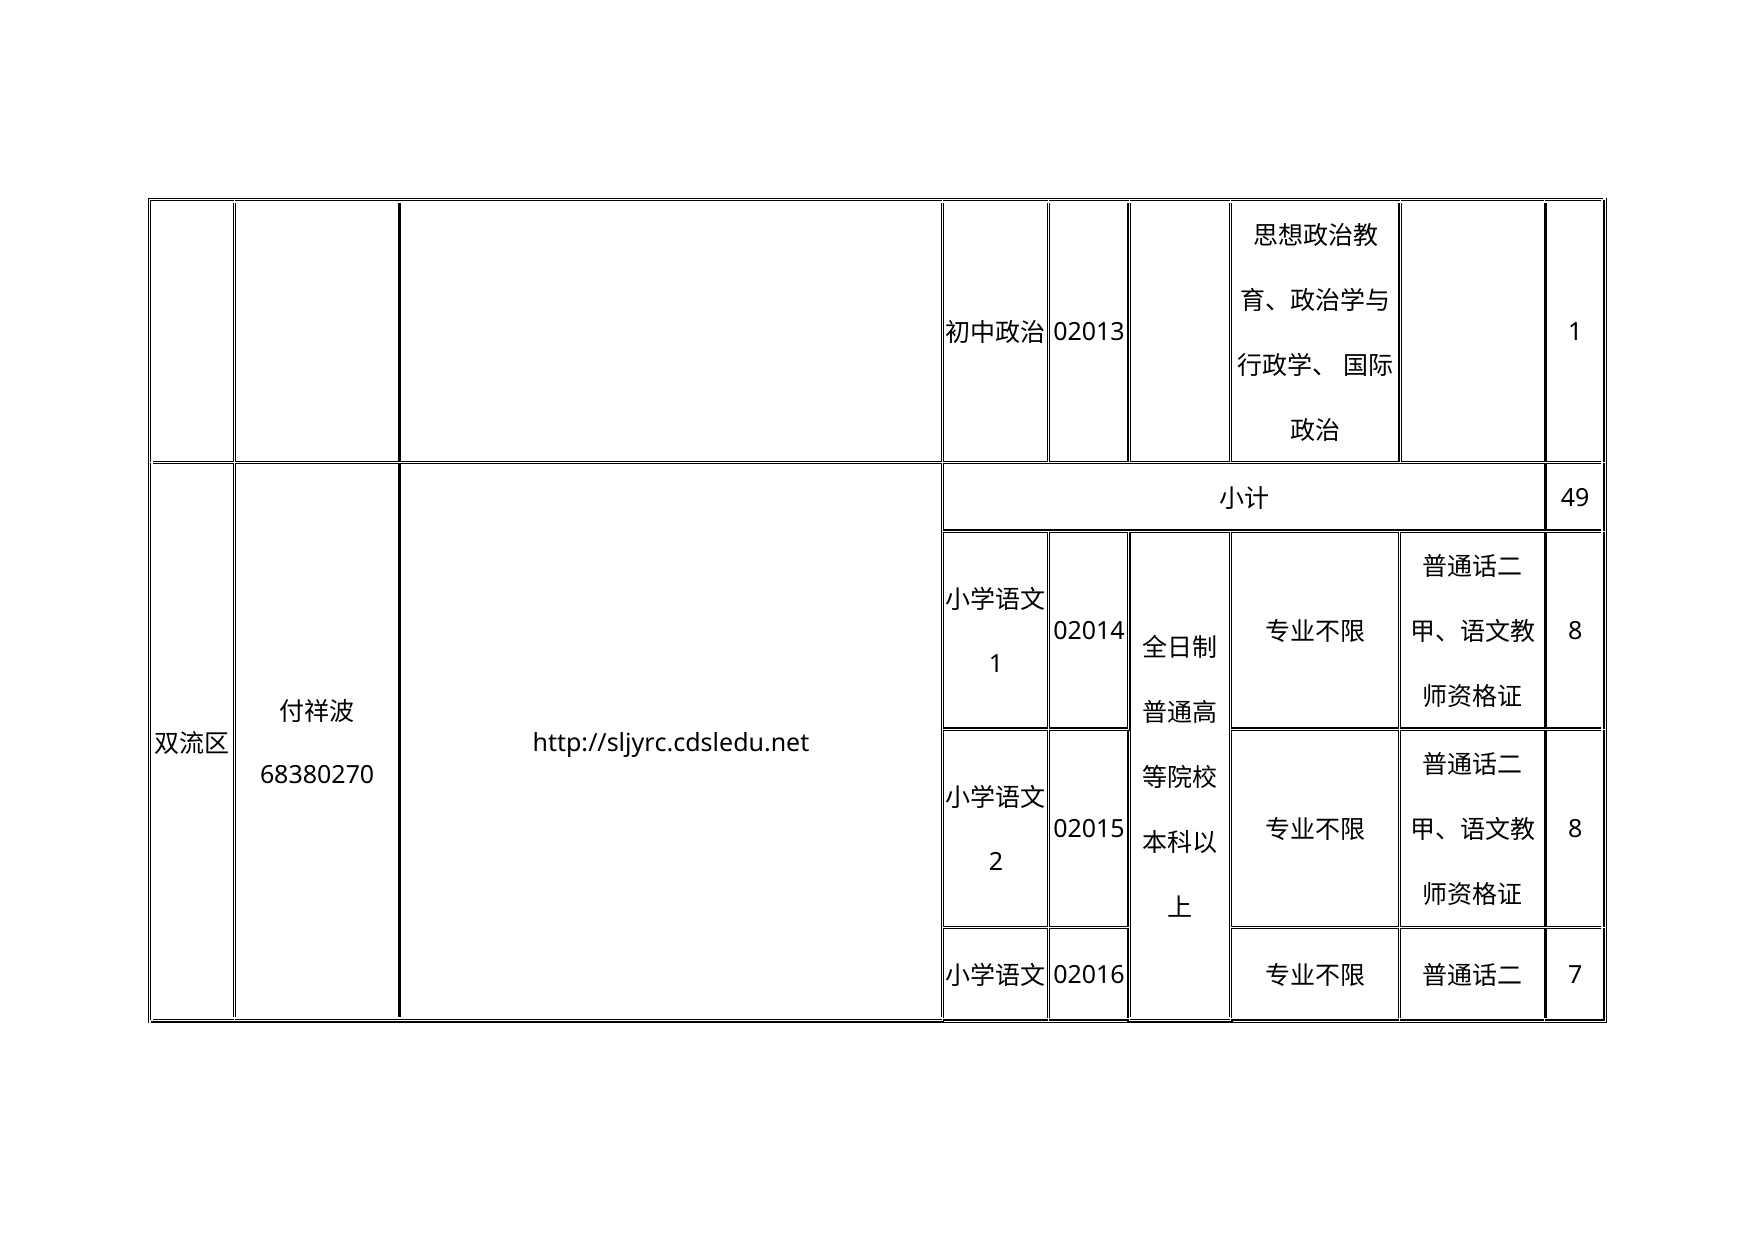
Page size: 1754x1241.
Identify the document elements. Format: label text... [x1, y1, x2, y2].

table_cell 双流区 [149, 461, 235, 1019]
table_cell 专业不限 [1231, 929, 1400, 1019]
table_cell 49 [1545, 461, 1605, 529]
table_cell 普通话二甲、语文教师资格证 [1400, 929, 1545, 1019]
table_cell 7 [1545, 926, 1605, 1019]
table_cell http://sljyrc.cdsledu.net [399, 464, 942, 1019]
table_cell 02015 [1050, 731, 1127, 926]
table_cell 专业不限 [1232, 533, 1398, 727]
table_cell 02014 [1050, 533, 1127, 727]
table_cell 02013 [1049, 201, 1129, 461]
table_cell 02016 [1049, 929, 1129, 1019]
table_cell 8 [1547, 529, 1604, 727]
table_cell 初中政治 [943, 201, 1049, 461]
table_cell 8 [1547, 727, 1604, 926]
table_cell 普通话二甲、语文教师资格证 [1401, 533, 1544, 727]
table_cell 专业不限 [1232, 731, 1398, 926]
table_cell 思想政治教育、政治学与行政学、 国际政治 [1231, 201, 1400, 461]
table_cell 小学语文2 [944, 731, 1047, 926]
table_cell 1 [1545, 198, 1605, 461]
table_cell 全日制普通高等院校本科以上 [1129, 533, 1231, 1019]
table_cell 小计 [944, 464, 1544, 529]
table_cell 普通话二甲、语文教师资格证 [1401, 731, 1544, 926]
table_cell 小学语文1 [944, 533, 1047, 727]
table_cell 小学语文3 [943, 929, 1049, 1019]
table_cell 付祥波68380270 [235, 464, 399, 1019]
